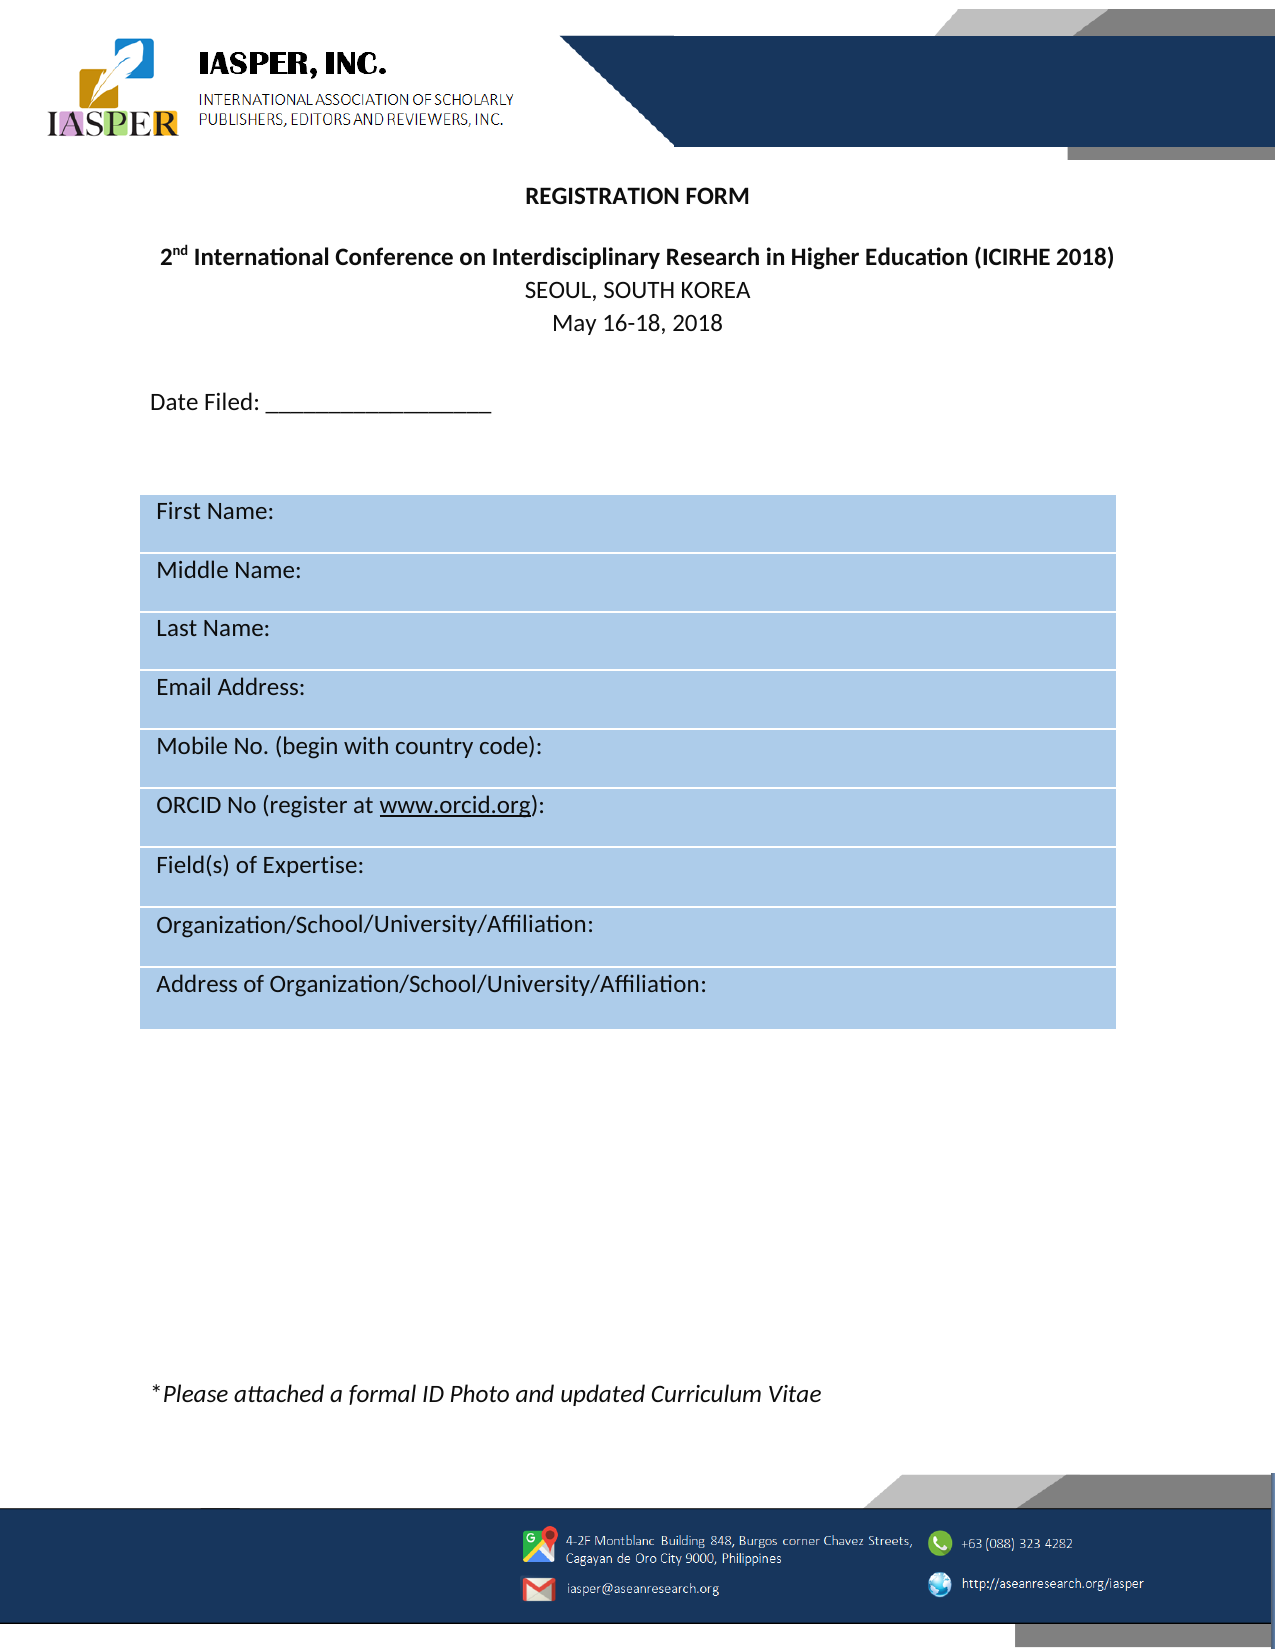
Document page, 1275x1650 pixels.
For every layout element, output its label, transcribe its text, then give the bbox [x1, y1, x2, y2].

text REGISTRATION FORM [150, 150, 1125, 211]
table_header First Name: [140, 495, 1116, 552]
table_cell ORCID No (register at www.orcid.org): [140, 789, 1116, 846]
text SEOUL, SOUTH KOREA [150, 274, 1125, 305]
text 2nd International Conference on Interdisciplinary Research in Higher Education (ICIRHE 2018) [150, 242, 1125, 272]
picture [31, 9, 930, 163]
table_cell Last Name: [140, 613, 1116, 669]
table_cell Address of Organization/School/University/Affiliation: [140, 968, 1116, 1029]
text *Please attached a formal ID Photo and updated Curriculum Vitae [150, 1378, 1125, 1408]
table_cell Organization/School/University/Affiliation: [140, 908, 1116, 966]
picture [0, 1473, 1275, 1648]
table_cell Email Address: [140, 671, 1116, 728]
text Date Filed: __________________ [150, 386, 1117, 417]
table_cell Mobile No. (begin with country code): [140, 730, 1116, 787]
table_cell Field(s) of Expertise: [140, 848, 1116, 906]
text May 16-18, 2018 [150, 307, 1125, 338]
table_cell Middle Name: [140, 554, 1116, 611]
